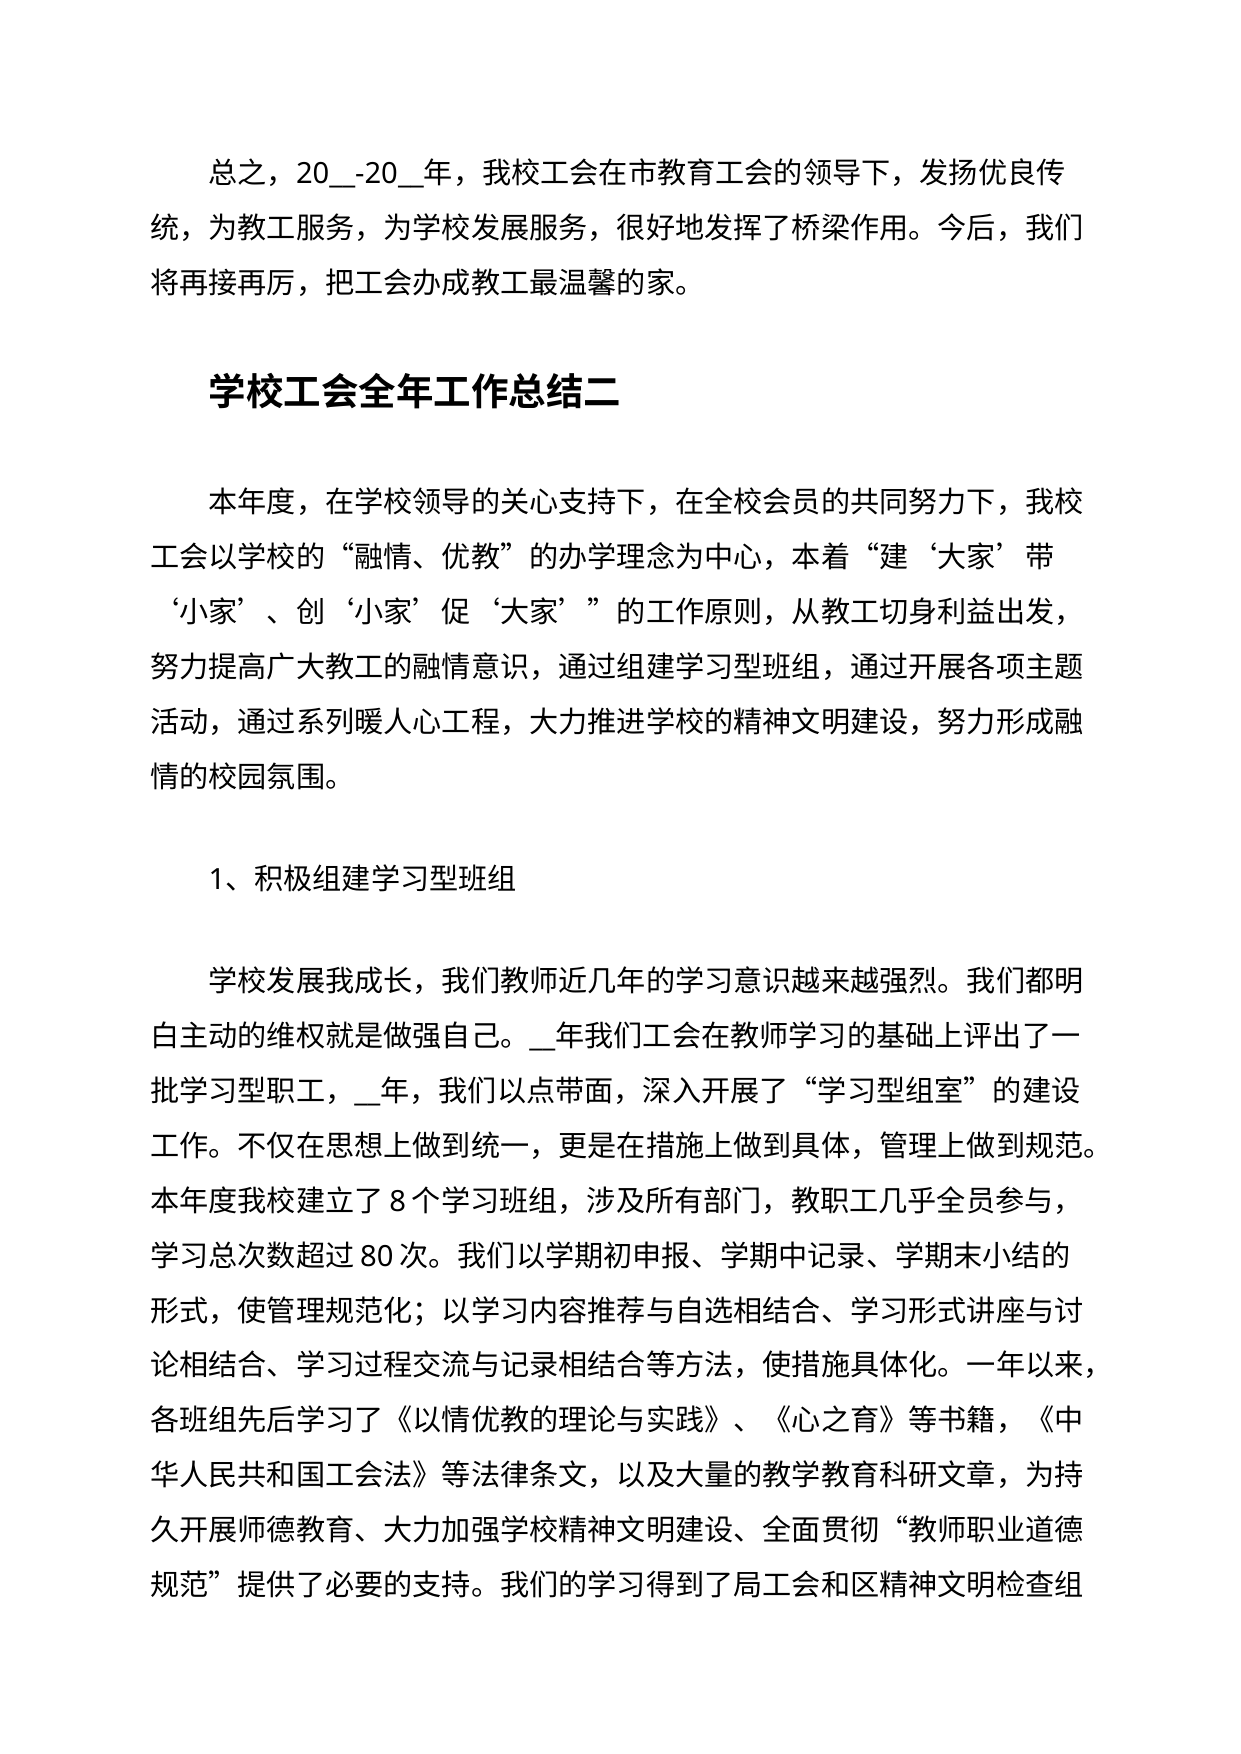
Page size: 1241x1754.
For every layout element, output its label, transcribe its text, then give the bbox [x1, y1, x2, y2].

text 本年度，在学校领导的关心支持下，在全校会员的共同努力下，我校工会以学校的“融情、优教”的办学理念为中心，本着“建‘大家’带‘小家’、创‘小家’促‘大家’”的工作原则，从教工切身利益出发，努力提高广大教工的融情意识，通过组建学习型班组，通过开展各项主题活动，通过系列暖人心工程，大力推进学校的精神文明建设，努力形成融情的校园氛围。 [150, 479, 1090, 796]
text 总之，20__-20__年，我校工会在市教育工会的领导下，发扬优良传统，为教工服务，为学校发展服务，很好地发挥了桥梁作用。今后，我们将再接再厉，把工会办成教工最温馨的家。 [150, 150, 1090, 302]
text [150, 957, 1090, 1604]
text 1、积极组建学习型班组 [150, 855, 1090, 898]
text 学校工会全年工作总结二 [150, 362, 1090, 416]
